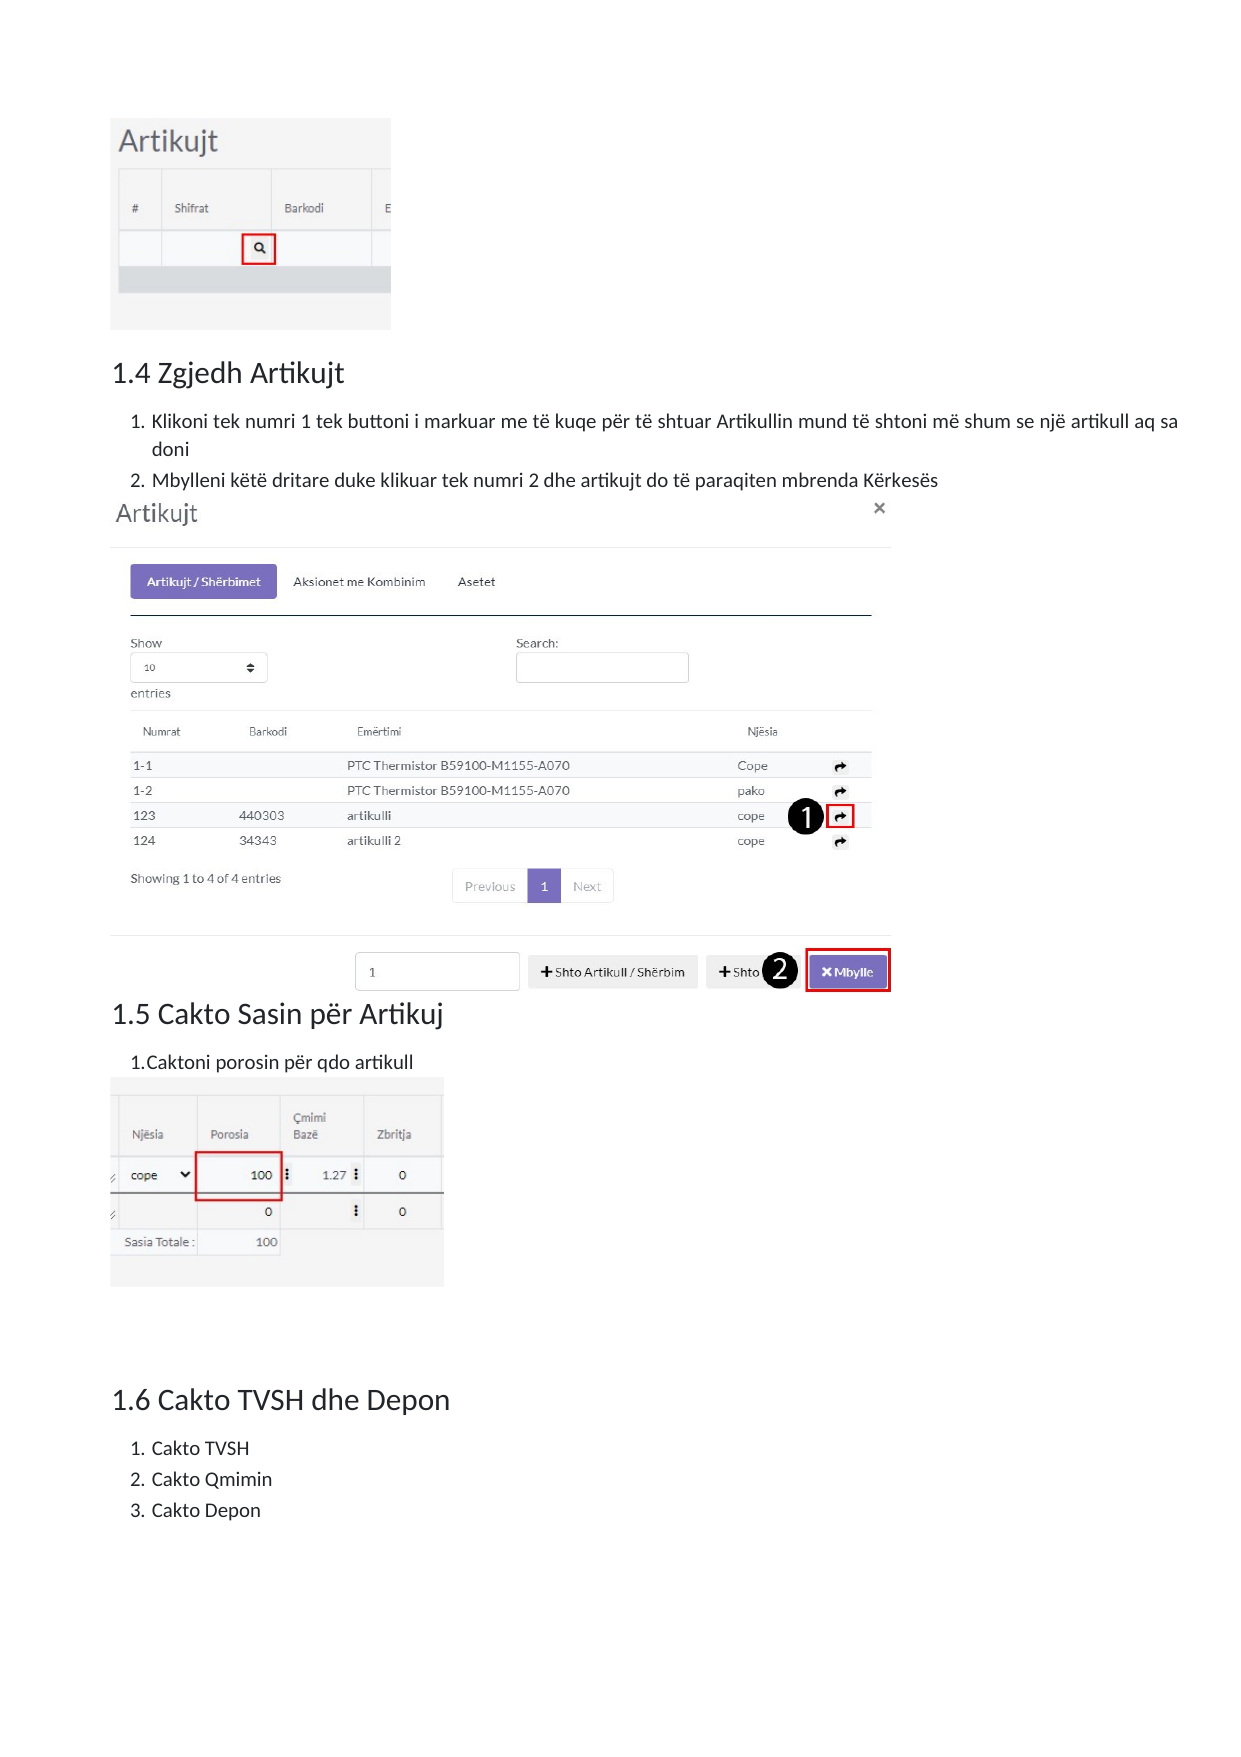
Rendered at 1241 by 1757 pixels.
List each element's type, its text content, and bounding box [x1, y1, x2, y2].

picture [110, 494, 892, 993]
picture [110, 1077, 444, 1287]
picture [110, 118, 391, 330]
list Caktoni porosin për qdo artikull [130, 1049, 1182, 1075]
list Cakto Depon [130, 1497, 1182, 1522]
list Klikoni tek numri 1 tek buttoni i markuar me të kuqe për të shtuar Artikullin mund të shtoni më shum se një artikull aq sa doni [130, 408, 1182, 461]
list Cakto TVSH [130, 1435, 1182, 1461]
list Mbylleni këtë dritare duke klikuar tek numri 2 dhe artikujt do të paraqiten mbrenda Kërkesës [130, 467, 1182, 492]
text 1.5 Cakto Sasin për Artikuj [111, 994, 1182, 1032]
list Cakto Qmimin [130, 1466, 1182, 1492]
text 1.4 Zgjedh Artikujt [111, 353, 1182, 391]
text 1.6 Cakto TVSH dhe Depon [111, 1380, 1182, 1418]
